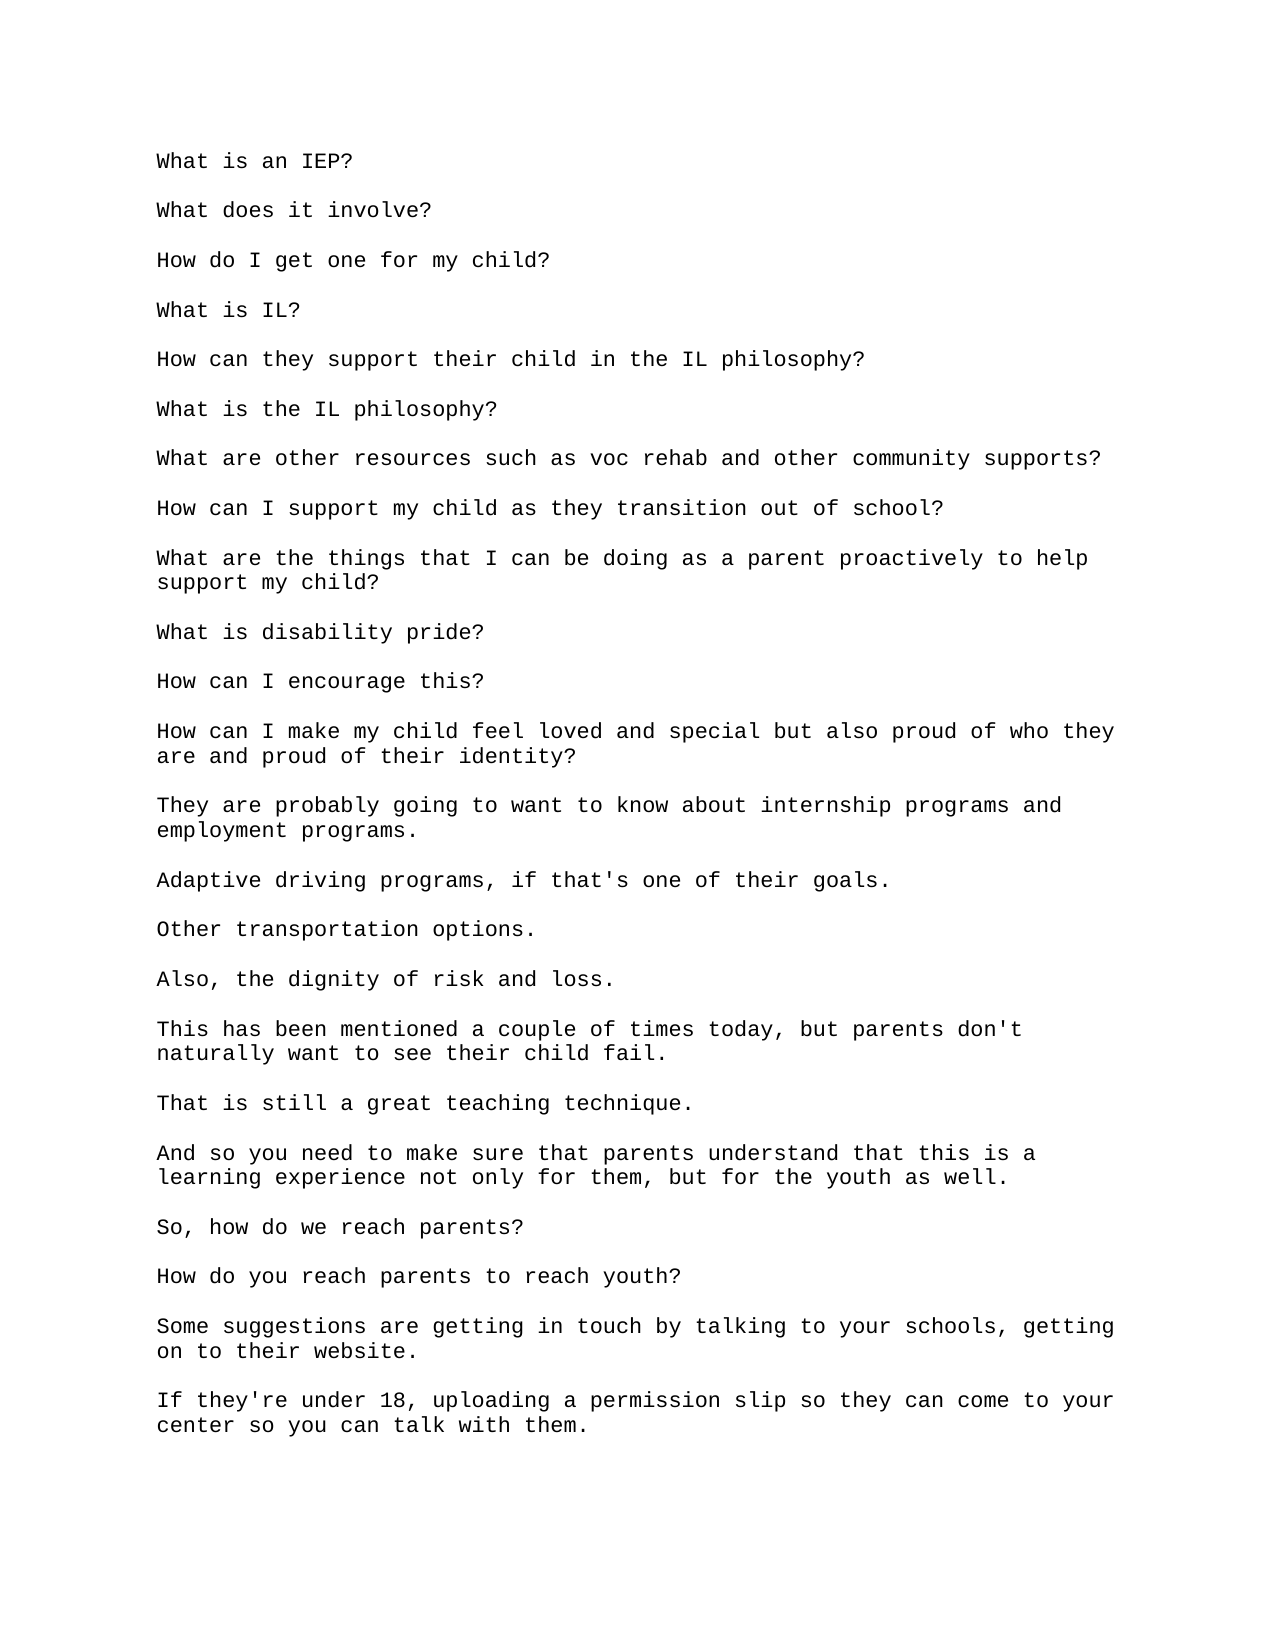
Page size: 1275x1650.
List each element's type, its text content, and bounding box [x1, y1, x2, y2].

text What is IL? [156, 299, 1118, 323]
text What are other resources such as voc rehab and other community supports? [156, 447, 1118, 472]
text Also, the dignity of risk and loss. [156, 968, 1118, 993]
text Some suggestions are getting in touch by talking to your schools, getting on to their website. [156, 1315, 1118, 1365]
text How can they support their child in the IL philosophy? [156, 348, 1118, 373]
text And so you need to make sure that parents understand that this is a learning experience not only for them, but for the youth as well. [156, 1142, 1118, 1191]
text If they're under 18, uploading a permission slip so they can come to your center so you can talk with them. [156, 1389, 1118, 1439]
text This has been mentioned a couple of times today, but parents don't naturally want to see their child fail. [156, 1018, 1118, 1067]
text So, how do we reach parents? [156, 1216, 1118, 1241]
text What is the IL philosophy? [156, 398, 1118, 423]
text Adaptive driving programs, if that's one of their goals. [156, 869, 1118, 894]
text That is still a great teaching technique. [156, 1092, 1118, 1117]
text What are the things that I can be doing as a parent proactively to help support my child? [156, 547, 1118, 596]
text They are probably going to want to know about internship programs and employment programs. [156, 794, 1118, 844]
text How can I make my child feel loved and special but also proud of who they are and proud of their identity? [156, 720, 1118, 770]
text What is disability pride? [156, 621, 1118, 646]
text Other transportation options. [156, 918, 1118, 943]
text How do I get one for my child? [156, 249, 1118, 274]
text How do you reach parents to reach youth? [156, 1266, 1118, 1290]
text How can I support my child as they transition out of school? [156, 497, 1118, 522]
text What does it involve? [156, 199, 1118, 224]
text What is an IEP? [156, 150, 1118, 175]
text How can I encourage this? [156, 671, 1118, 695]
